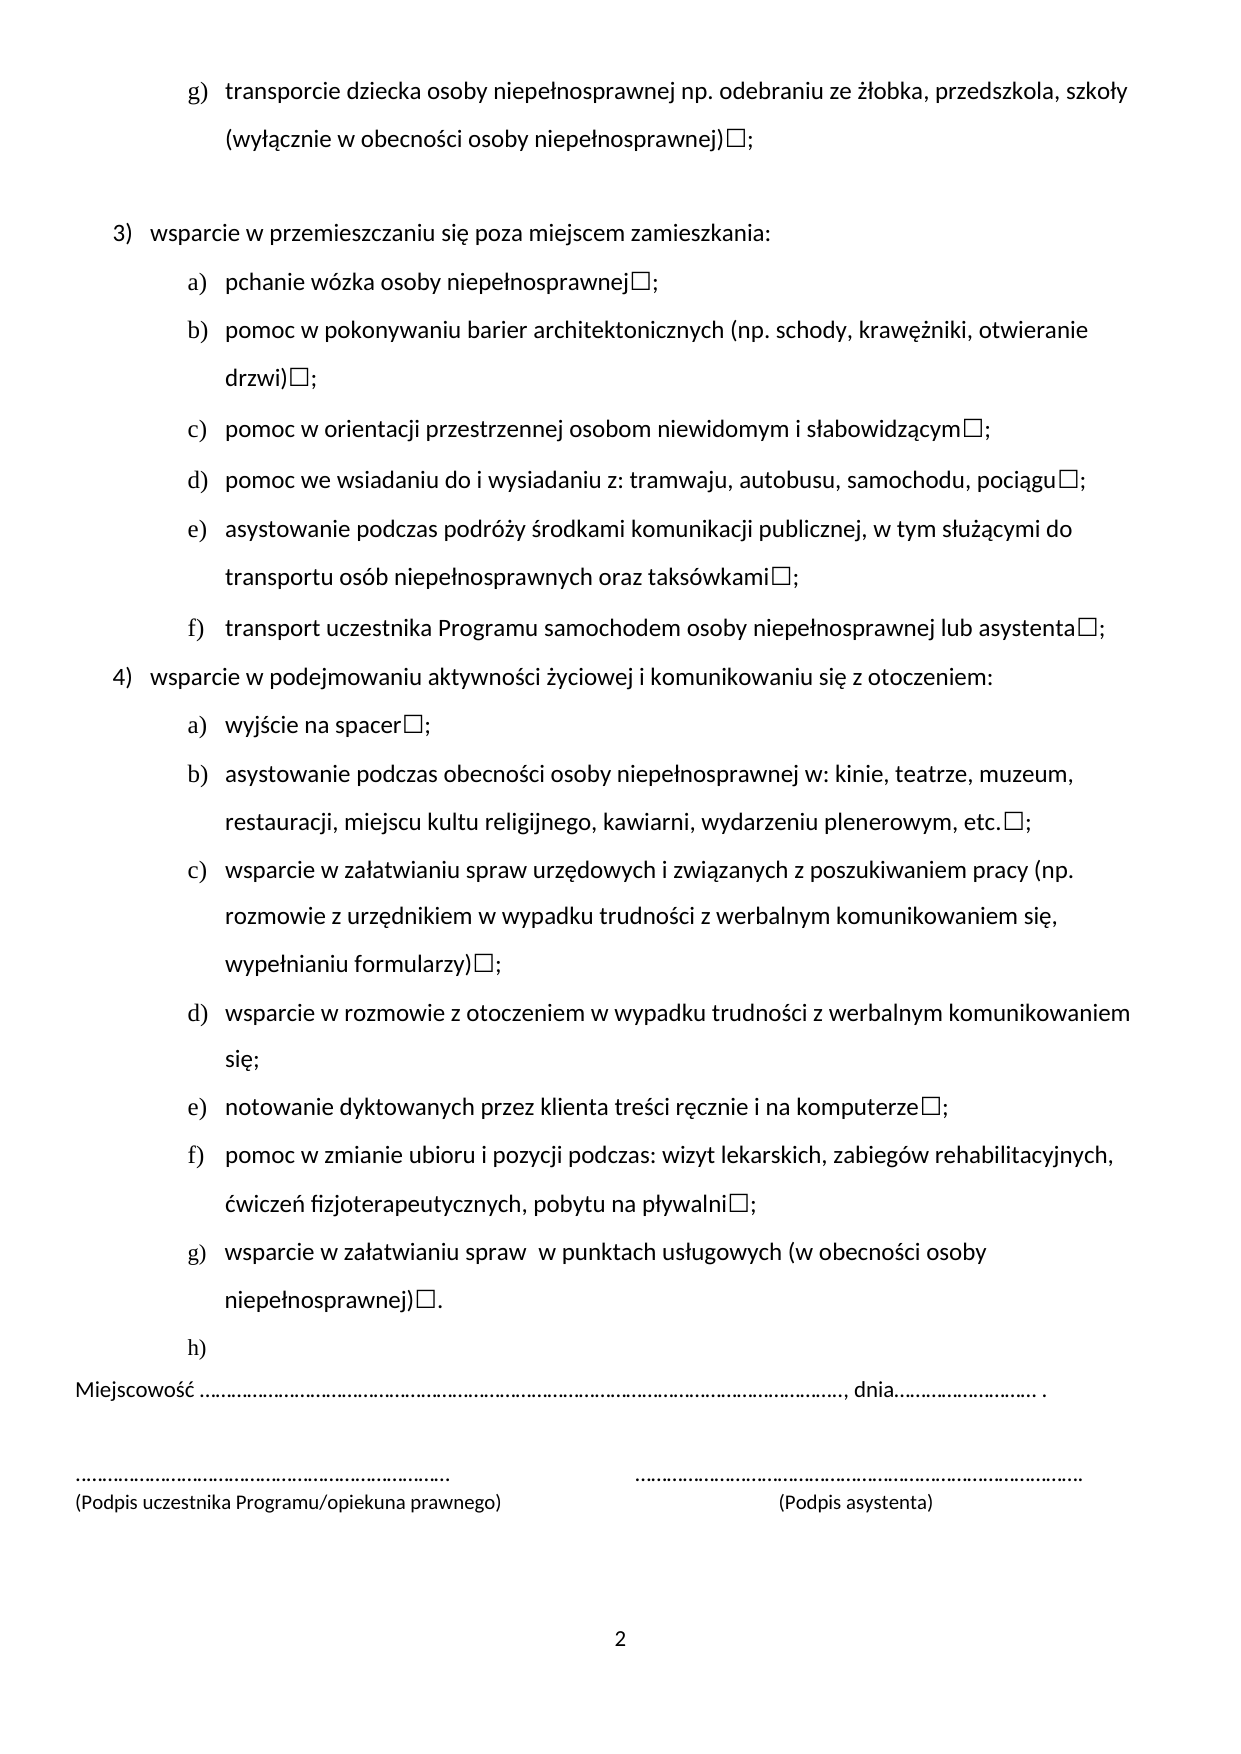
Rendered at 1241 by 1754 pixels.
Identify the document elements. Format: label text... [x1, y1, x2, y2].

list notowanie dyktowanych przez klienta treści ręcznie i na komputerze; [187, 1088, 1165, 1122]
list pomoc w orientacji przestrzennej osobom niewidomym i słabowidzącym; [187, 411, 1165, 445]
list transporcie dziecka osoby niepełnosprawnej np. odebraniu ze żłobka, przedszkola, szkoły (wyłącznie w obecności osoby niepełnosprawnej); [187, 75, 1165, 155]
list wyjście na spacer; [187, 707, 1165, 741]
list wsparcie w przemieszczaniu się poza miejscem zamieszkania: [112, 217, 1165, 248]
text ..…………………………………………………………… …………………………………………………………………………. [75, 1459, 1165, 1487]
list Miejscowość ………………………………………………………………………………………………………….., dnia……………………… . [75, 1375, 1165, 1403]
list transport uczestnika Programu samochodem osoby niepełnosprawnej lub asystenta; [187, 610, 1165, 644]
list pomoc we wsiadaniu do i wysiadaniu z: tramwaju, autobusu, samochodu, pociągu; [187, 462, 1165, 496]
list wsparcie w rozmowie z otoczeniem w wypadku trudności z werbalnym komunikowaniem się; [187, 997, 1165, 1073]
list wsparcie w załatwianiu spraw urzędowych i związanych z poszukiwaniem pracy (np. rozmowie z urzędnikiem w wypadku trudności z werbalnym komunikowaniem się, wypełnianiu formularzy); [187, 854, 1165, 980]
list asystowanie podczas obecności osoby niepełnosprawnej w: kinie, teatrze, muzeum, restauracji, miejscu kultu religijnego, kawiarni, wydarzeniu plenerowym, etc.; [187, 758, 1165, 837]
text (Podpis uczestnika Programu/opiekuna prawnego) (Podpis asystenta) [75, 1489, 1165, 1514]
list pomoc w zmianie ubioru i pozycji podczas: wizyt lekarskich, zabiegów rehabilitacyjnych, ćwiczeń fizjoterapeutycznych, pobytu na pływalni; [187, 1139, 1165, 1219]
list wsparcie w załatwianiu spraw w punktach usługowych (w obecności osoby niepełnosprawnej). [187, 1236, 1165, 1316]
list asystowanie podczas podróży środkami komunikacji publicznej, w tym służącymi do transportu osób niepełnosprawnych oraz taksówkami; [187, 513, 1165, 593]
list pomoc w pokonywaniu barier architektonicznych (np. schody, krawężniki, otwieranie drzwi); [187, 314, 1165, 394]
list wsparcie w podejmowaniu aktywności życiowej i komunikowaniu się z otoczeniem: [112, 661, 1165, 691]
list pchanie wózka osoby niepełnosprawnej; [187, 263, 1165, 297]
